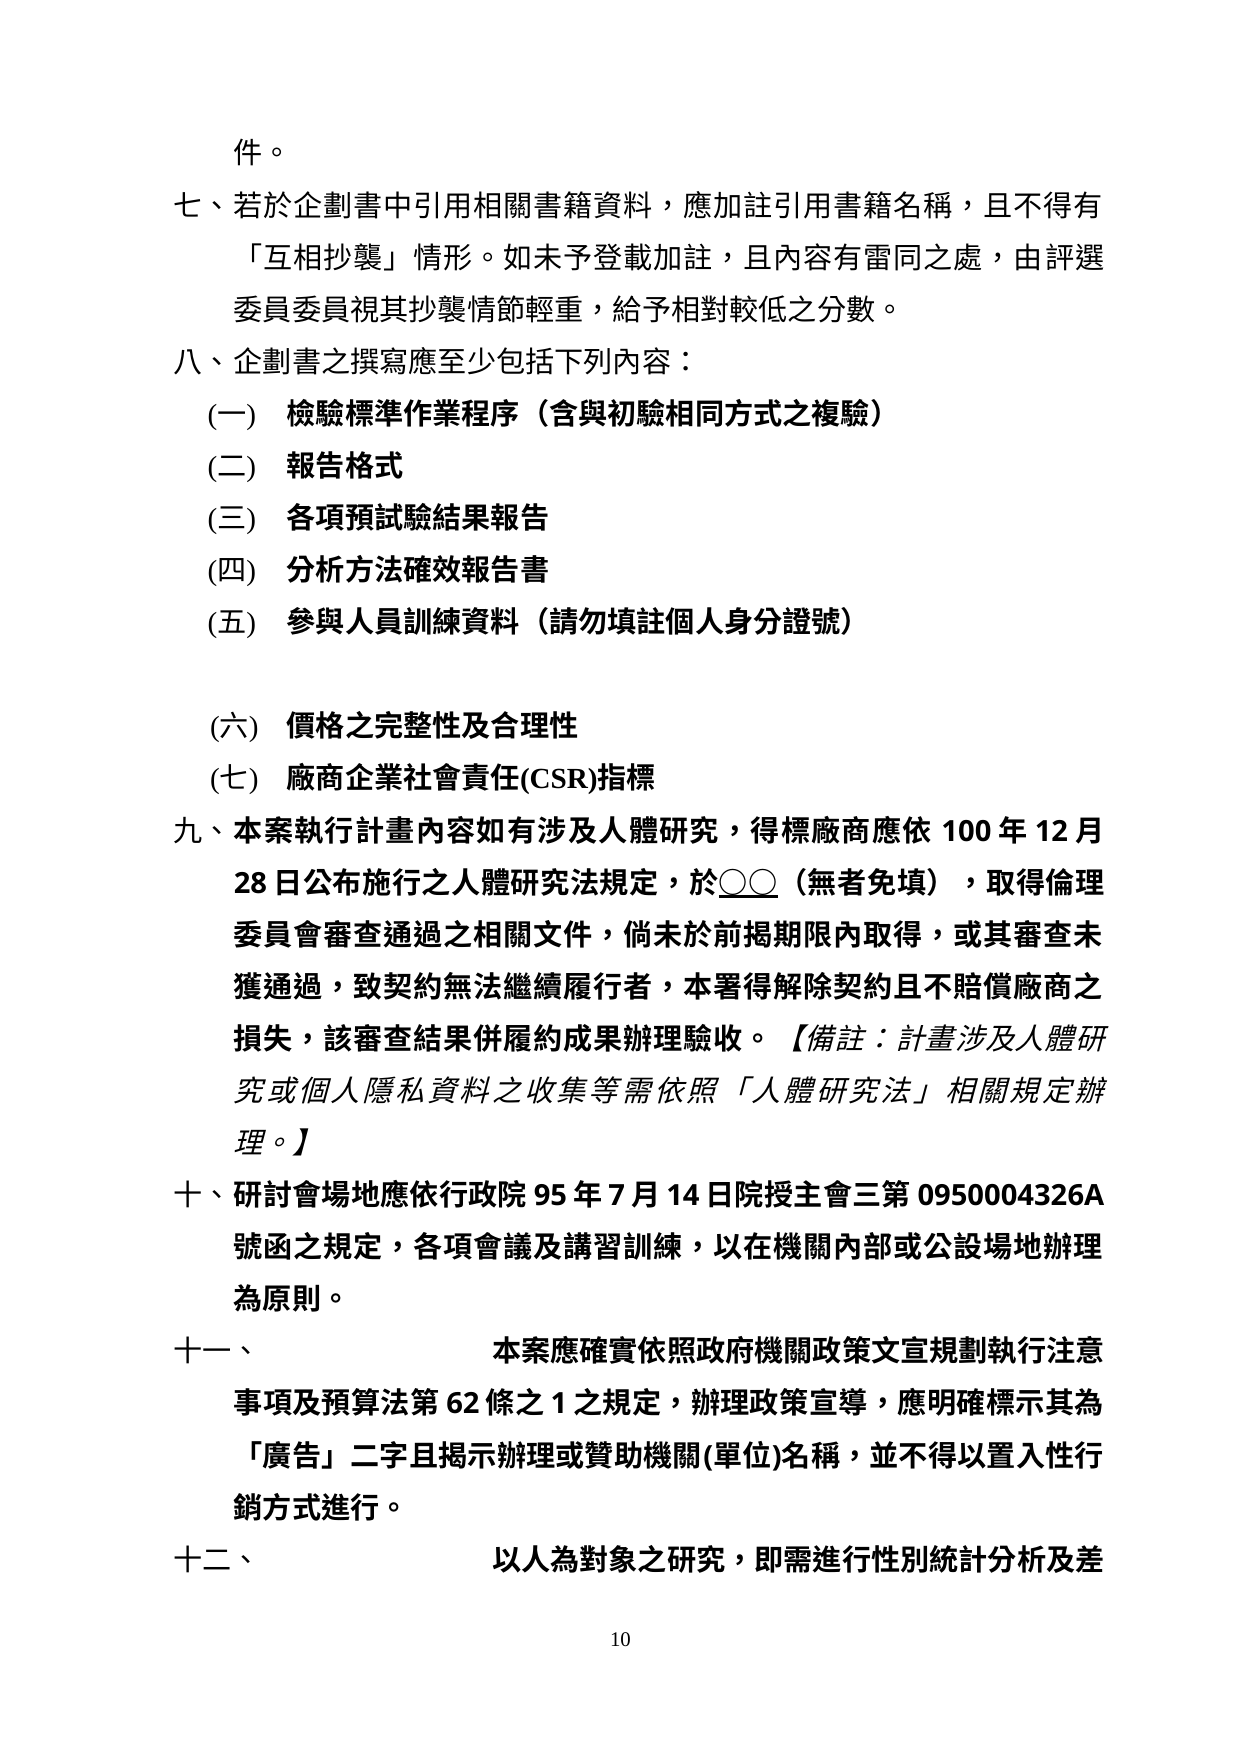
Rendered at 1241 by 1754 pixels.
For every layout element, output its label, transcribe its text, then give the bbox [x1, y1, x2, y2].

list 企劃書之撰寫應至少包括下列內容： [173, 331, 1104, 383]
list 參與人員訓練資料（請勿填註個人身分證號） [207, 591, 1104, 643]
list 各項預試驗結果報告 [207, 487, 1104, 539]
list 若於企劃書中引用相關書籍資料，應加註引用書籍名稱，且不得有「互相抄襲」情形。如未予登載加註，且內容有雷同之處，由評選委員委員視其抄襲情節輕重，給予相對較低之分數。 [173, 174, 1104, 331]
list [173, 1528, 1104, 1581]
list 檢驗標準作業程序（含與初驗相同方式之複驗） [207, 383, 1104, 435]
list 研討會場地應依行政院院授主會三第號函之規定，各項會議及講習訓練，以在機關內部或公設場地辦理為原則。 [173, 1164, 1104, 1320]
list 報告格式 [207, 435, 1104, 487]
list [173, 122, 1104, 174]
list 價格之完整性及合理性 [210, 695, 1104, 747]
list 廠商企業社會責任(CSR)指標 [210, 747, 1104, 799]
list 分析方法確效報告書 [207, 539, 1104, 591]
list 本案應確實依照政府機關政策文宣規劃執行注意事項及預算法第62條之1之規定，辦理政策宣導，應明確標示其為「廣告」二字且揭示辦理或贊助機關(單位)名稱，並不得以置入性行銷方式進行。 [173, 1320, 1104, 1528]
list 本案執行計畫內容如有涉及人體研究，得標廠商應依100年12月28日公布施行之人體研究法規定，於○○（無者免填），取得倫理委員會審查通過之相關文件，倘未於前揭期限內取得，或其審查未獲通過，致契約無法繼續履行者，本署得解除契約且不賠償廠商之損失，該審查結果併履約成果辦理驗收。【備註：計畫涉及人體研究或個人隱私資料之收集等需依照「人體研究法」相關規定辦理。】 [173, 799, 1104, 1164]
